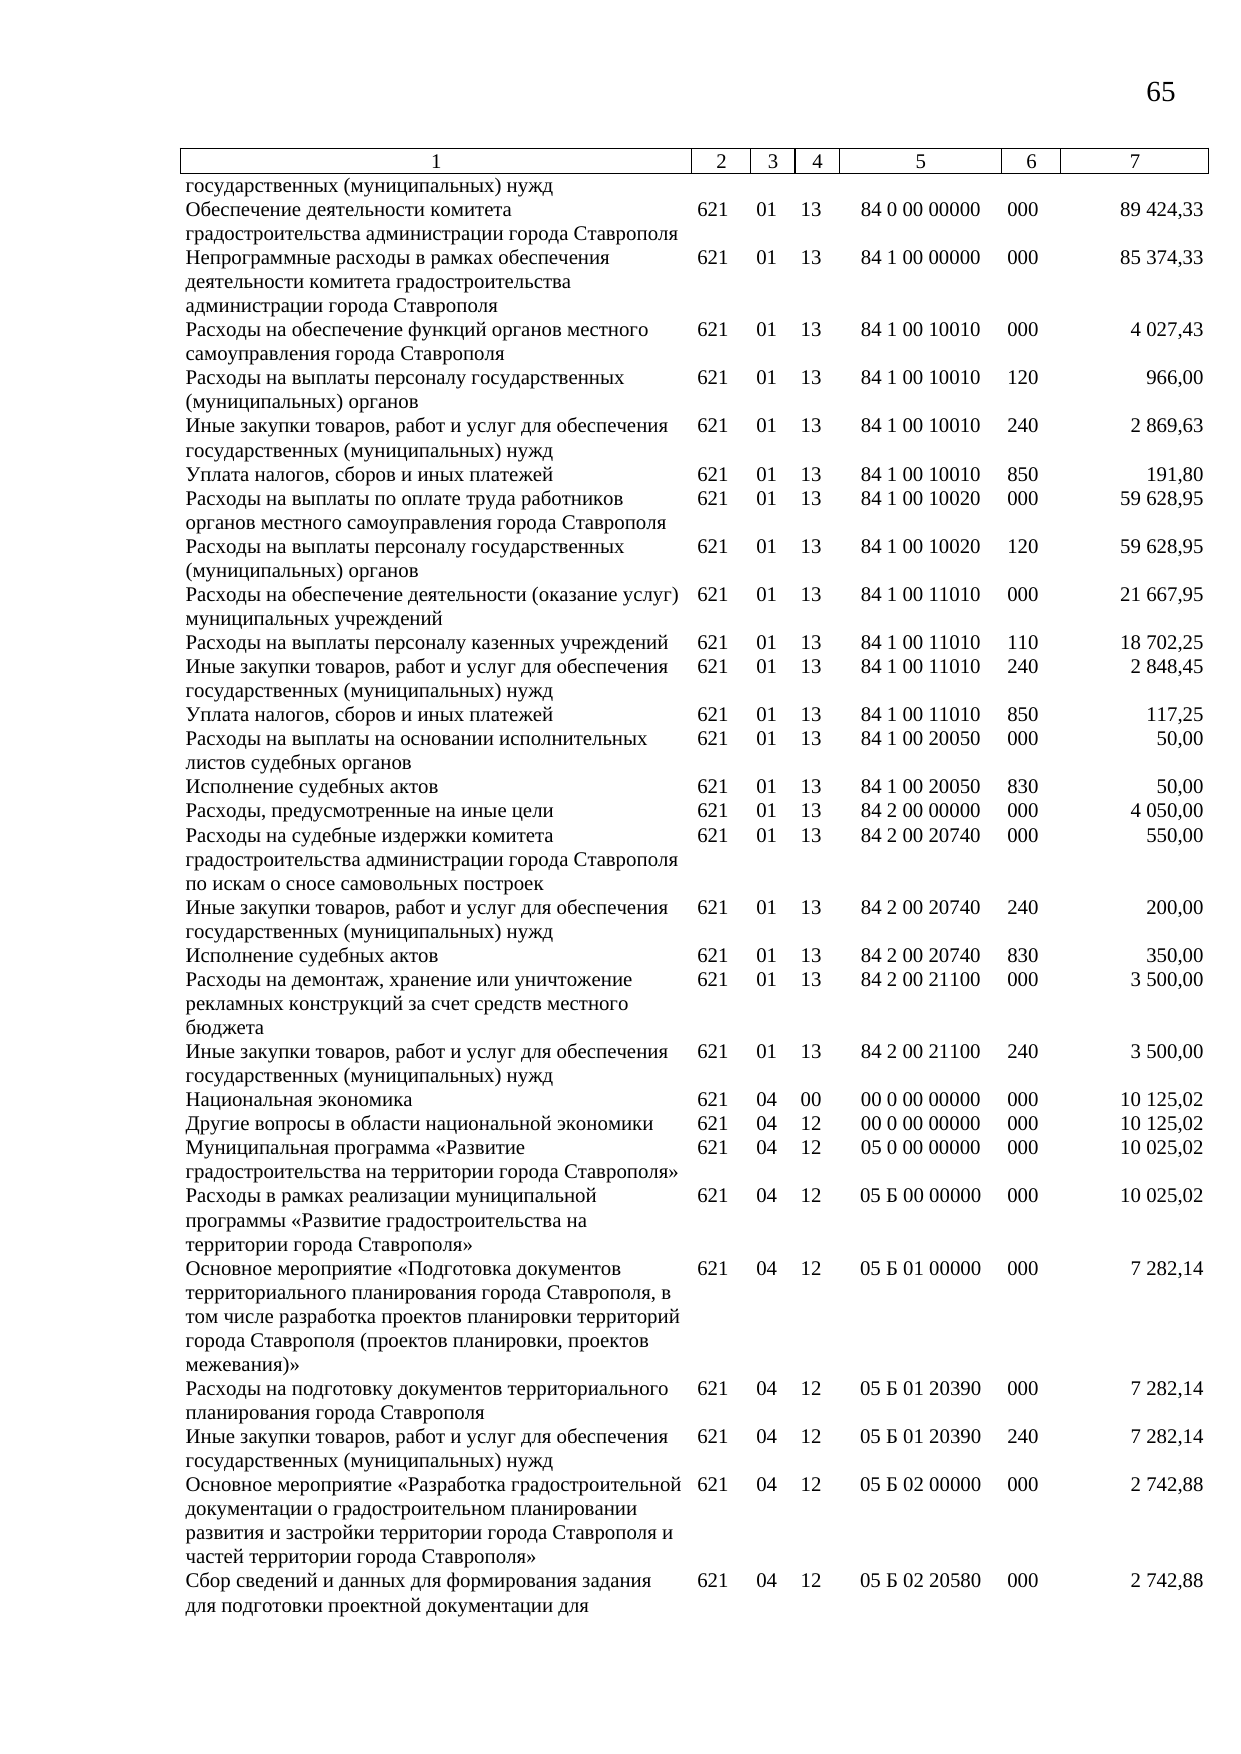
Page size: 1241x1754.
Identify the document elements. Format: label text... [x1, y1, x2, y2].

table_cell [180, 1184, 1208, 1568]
table_header 7 [1061, 149, 1208, 173]
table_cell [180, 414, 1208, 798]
table_header 2 [692, 149, 750, 173]
table_header 5 [840, 149, 1001, 173]
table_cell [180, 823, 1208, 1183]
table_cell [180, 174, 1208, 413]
table_header 6 [1002, 149, 1060, 173]
table_header 4 [796, 149, 839, 173]
table_header 3 [751, 149, 794, 173]
table_header 1 [181, 149, 691, 173]
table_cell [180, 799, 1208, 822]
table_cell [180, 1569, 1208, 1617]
